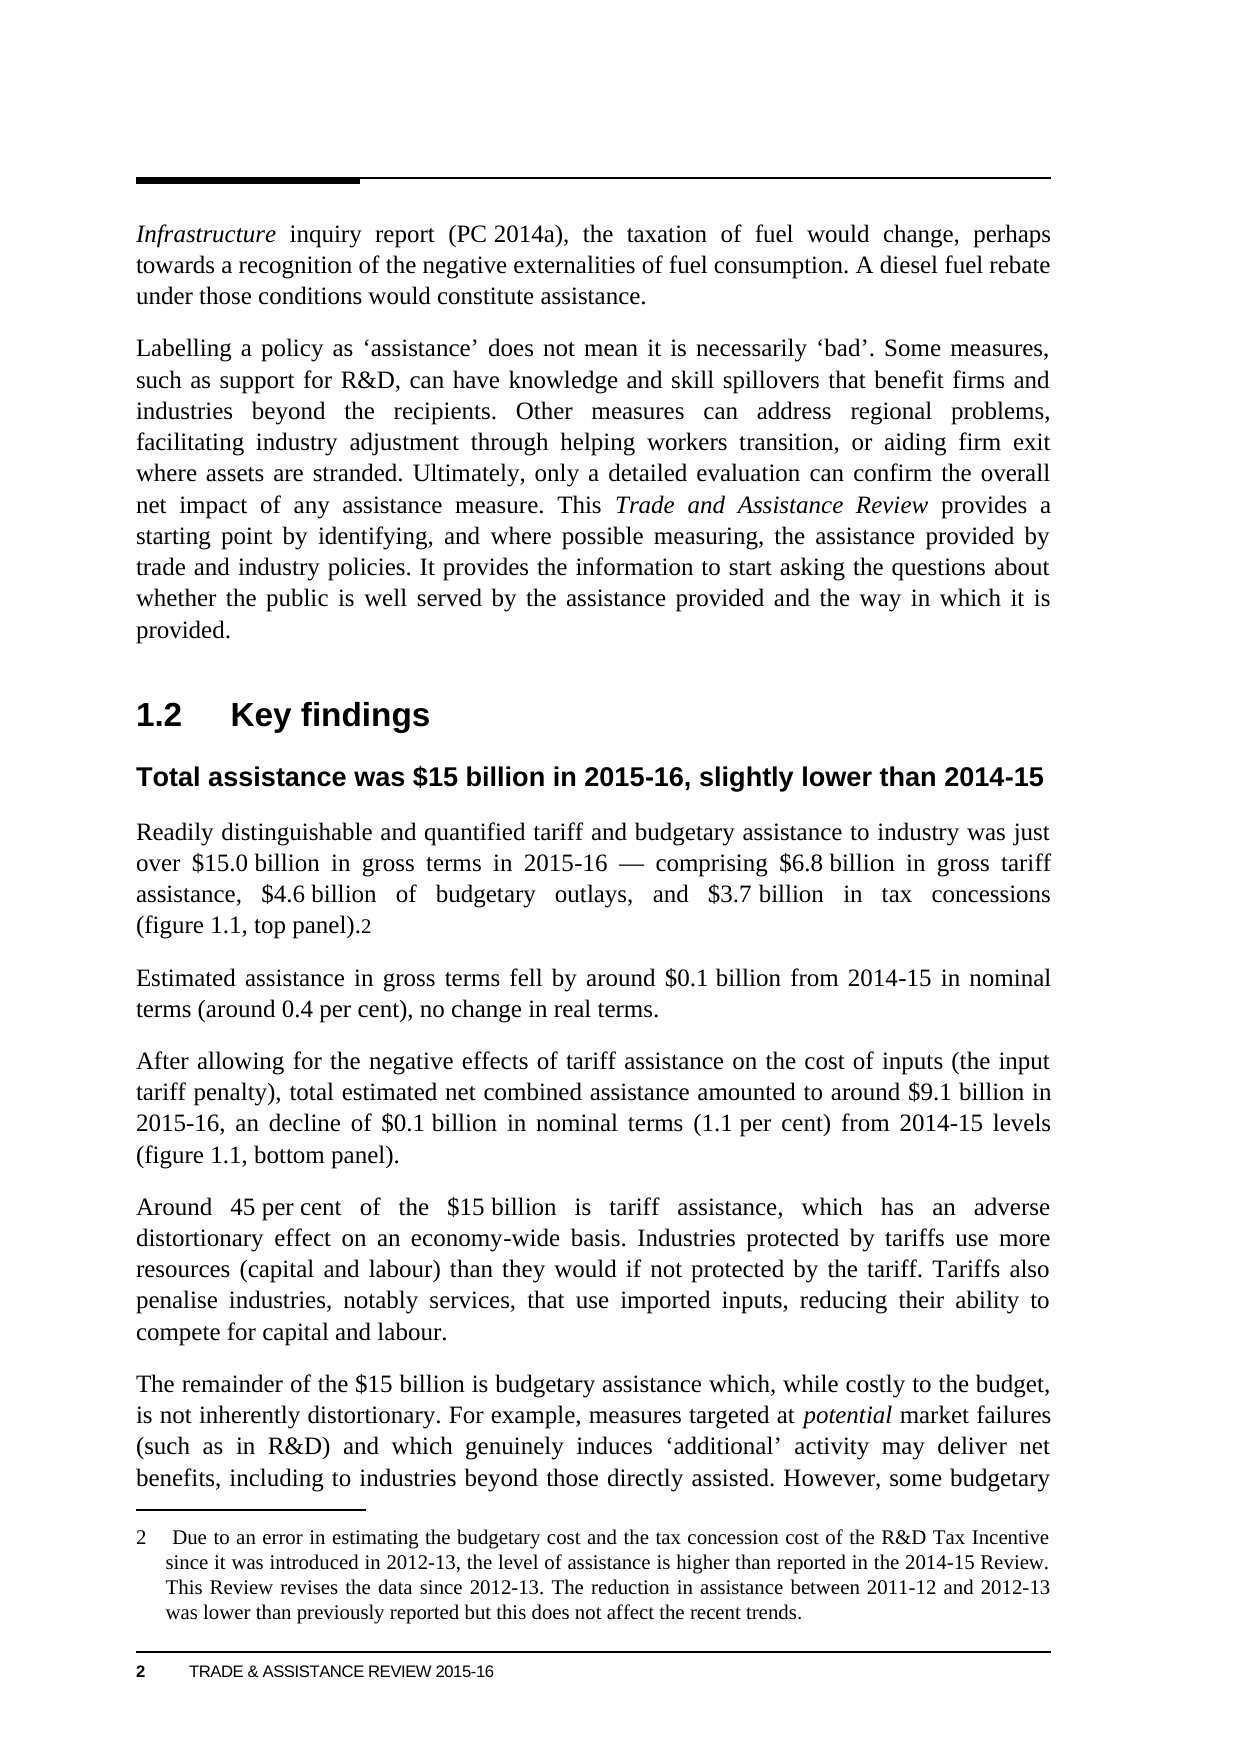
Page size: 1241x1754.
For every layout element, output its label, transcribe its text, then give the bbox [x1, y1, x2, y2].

subtitle Total assistance was $15 billion in 2015-16, slightly lower than 2014-15 [136, 760, 1051, 793]
text Readily distinguishable and quantified tariff and budgetary assistance to industry was just over $15.0 billion in gross terms in 2015-16 — comprising $6.8 billion in gross tariff assistance, $4.6 billion of budgetary outlays, and $3.7 billion in tax concessions (figure 1.1, top panel). [136, 814, 1051, 939]
subtitle 1.2 Key findings [136, 693, 1051, 735]
text Estimated assistance in gross terms fell by around $0.1 billion from 2014-15 in nominal terms (around 0.4 per cent), no change in real terms. [136, 960, 1051, 1023]
text After allowing for the negative effects of tariff assistance on the cost of inputs (the input tariff penalty), total estimated net combined assistance amounted to around $9.1 billion in 2015-16, an decline of $0.1 billion in nominal terms (1.1 per cent) from 2014-15 levels (figure 1.1, bottom panel). [136, 1043, 1051, 1168]
text Labelling a policy as ‘assistance’ does not mean it is necessarily ‘bad’. Some measures, such as support for R&D, can have knowledge and skill spillovers that benefit firms and industries beyond the recipients. Other measures can address regional problems, facilitating industry adjustment through helping workers transition, or aiding firm exit where assets are stranded. Ultimately, only a detailed evaluation can confirm the overall net impact of any assistance measure. This Trade and Assistance Review provides a starting point by identifying, and where possible measuring, the assistance provided by trade and industry policies. It provides the information to start asking the questions about whether the public is well served by the assistance provided and the way in which it is provided. [136, 331, 1051, 643]
text Around 45 per cent of the $15 billion is tariff assistance, which has an adverse distortionary effect on an economy-wide basis. Industries protected by tariffs use more resources (capital and labour) than they would if not protected by the tariff. Tariffs also penalise industries, notably services, that use imported inputs, reducing their ability to compete for capital and labour. [136, 1189, 1051, 1346]
